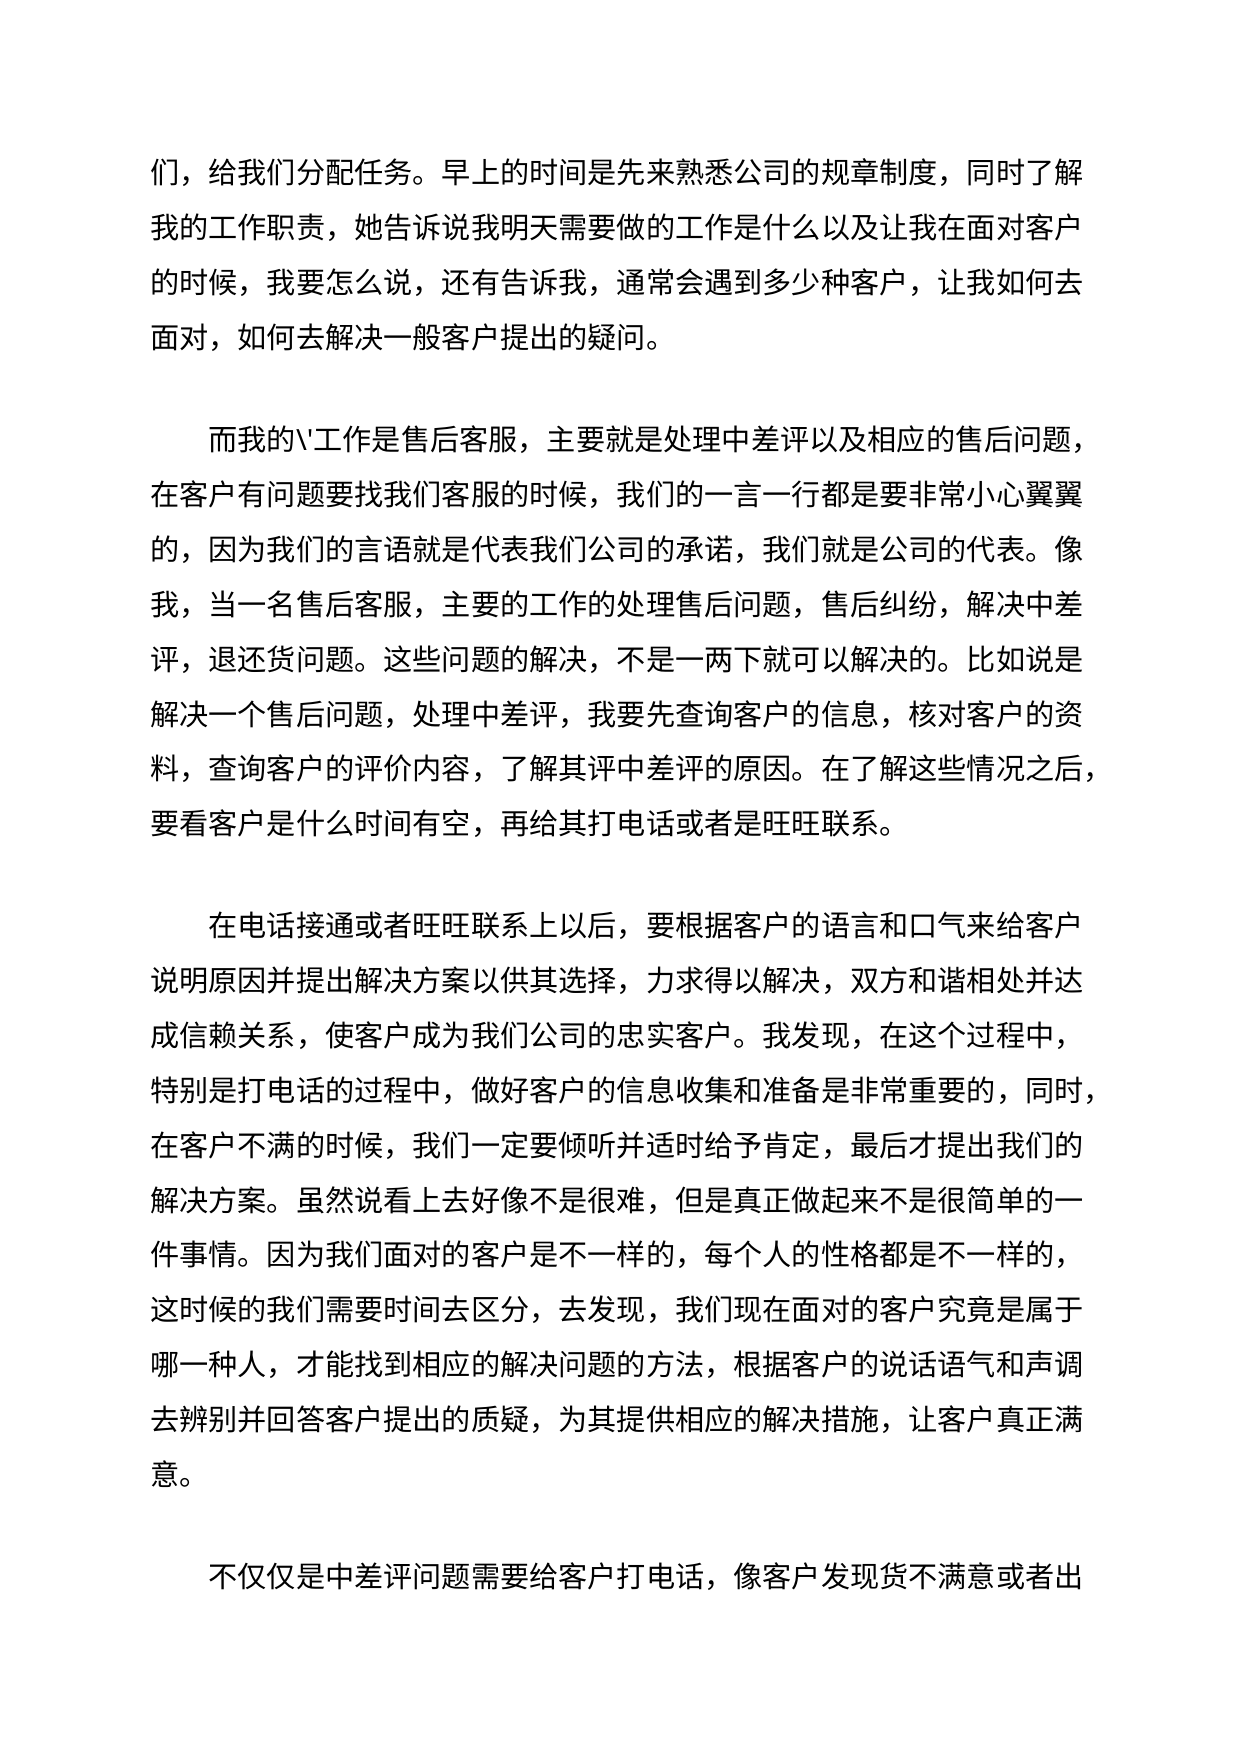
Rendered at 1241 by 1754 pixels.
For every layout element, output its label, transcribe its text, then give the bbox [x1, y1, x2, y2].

text 在电话接通或者旺旺联系上以后，要根据客户的语言和口气来给客户说明原因并提出解决方案以供其选择，力求得以解决，双方和谐相处并达成信赖关系，使客户成为我们公司的忠实客户。我发现，在这个过程中，特别是打电话的过程中，做好客户的信息收集和准备是非常重要的，同时，在客户不满的时候，我们一定要倾听并适时给予肯定，最后才提出我们的解决方案。虽然说看上去好像不是很难，但是真正做起来不是很简单的一件事情。因为我们面对的客户是不一样的，每个人的性格都是不一样的，这时候的我们需要时间去区分，去发现，我们现在面对的客户究竟是属于哪一种人，才能找到相应的解决问题的方法，根据客户的说话语气和声调去辨别并回答客户提出的质疑，为其提供相应的解决措施，让客户真正满意。 [150, 903, 1090, 1494]
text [150, 1553, 1090, 1596]
text 而我的\'工作是售后客服，主要就是处理中差评以及相应的售后问题，在客户有问题要找我们客服的时候，我们的一言一行都是要非常小心翼翼的，因为我们的言语就是代表我们公司的承诺，我们就是公司的代表。像我，当一名售后客服，主要的工作的处理售后问题，售后纠纷，解决中差评，退还货问题。这些问题的解决，不是一两下就可以解决的。比如说是解决一个售后问题，处理中差评，我要先查询客户的信息，核对客户的资料，查询客户的评价内容，了解其评中差评的原因。在了解这些情况之后，要看客户是什么时间有空，再给其打电话或者是旺旺联系。 [150, 416, 1090, 843]
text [150, 150, 1090, 357]
